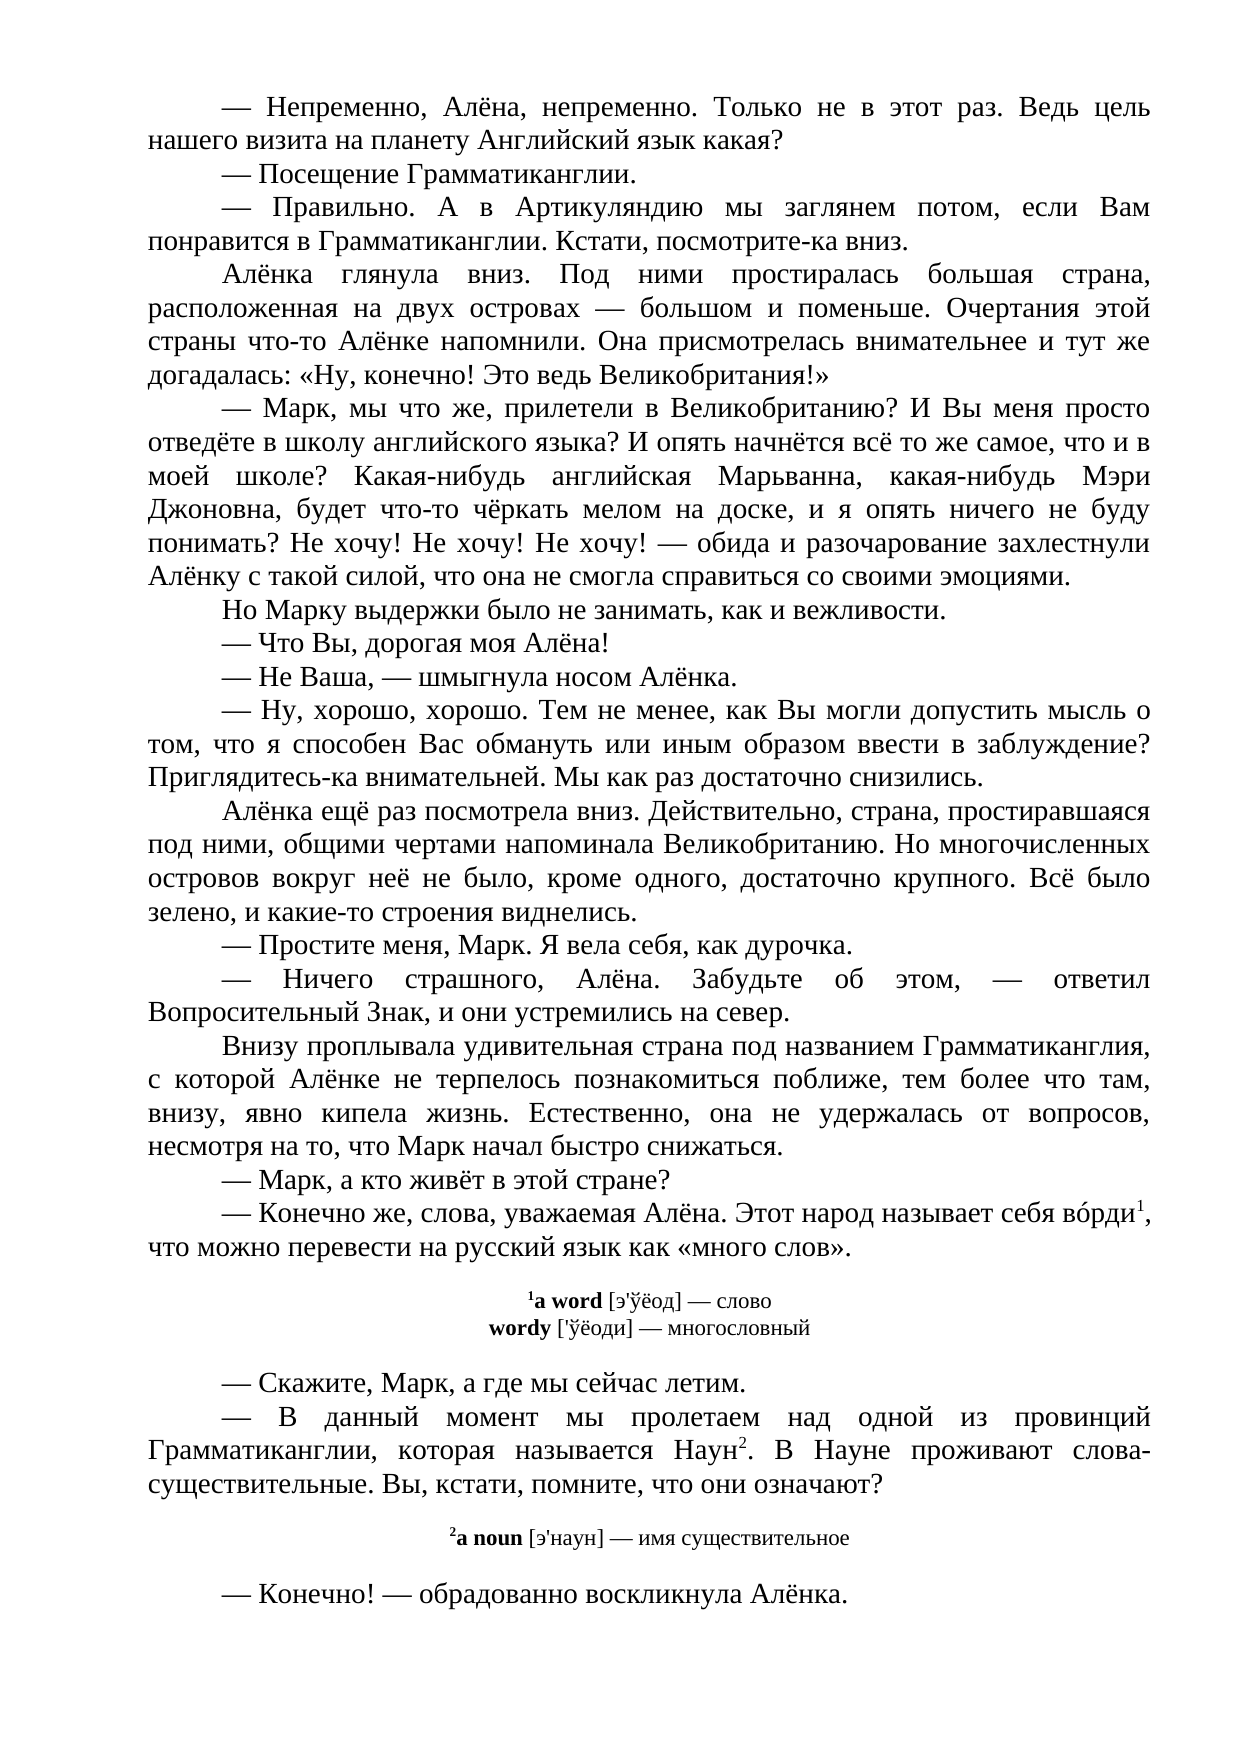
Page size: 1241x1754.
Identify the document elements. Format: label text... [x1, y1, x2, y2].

text Алёнка ещё раз посмотрела вниз. Действительно, страна, простиравшаяся под ними, общими чертами напоминала Великобританию. Но многочисленных островов вокруг неё не было, кроме одного, достаточно крупного. Всё было зелено, и какие-то строения виднелись. [148, 793, 1152, 927]
text — Что Вы, дорогая моя Алёна! [148, 625, 1152, 659]
text — Правильно. А в Артикуляндию мы заглянем потом, если Вам понравится в Грамматиканглии. Кстати, посмотрите-ка вниз. [148, 189, 1152, 256]
text Алёнка глянула вниз. Под ними простиралась большая страна, расположенная на двух островах — большом и поменьше. Очертания этой страны что-то Алёнке напомнили. Она присмотрелась внимательнее и тут же догадалась: «Ну, конечно! Это ведь Великобритания!» [148, 256, 1152, 391]
text 1a word [э'ўёод] — слово [148, 1288, 1152, 1314]
text — Посещение Грамматиканглии. [148, 156, 1152, 189]
text Но Марку выдержки было не занимать, как и вежливости. [148, 592, 1152, 625]
text 2a noun [э'наун] — имя существительное [148, 1524, 1152, 1551]
text — Скажите, Марк, а где мы сейчас летим. [148, 1365, 1152, 1399]
text — Марк, а кто живёт в этой стране? [148, 1162, 1152, 1196]
text — Конечно! — обрадованно воскликнула Алёнка. [148, 1576, 1152, 1609]
text — Конечно же, слова, уважаемая Алёна. Этот народ называет себя вóрди1, что можно перевести на русский язык как «много слов». [148, 1196, 1152, 1263]
text Внизу проплывала удивительная страна под названием Грамматиканглия, с которой Алёнке не терпелось познакомиться поближе, тем более что там, внизу, явно кипела жизнь. Естественно, она не удержалась от вопросов, несмотря на то, что Марк начал быстро снижаться. [148, 1028, 1152, 1162]
text wordy ['ўёоди] — многословный [148, 1314, 1152, 1340]
text — В данный момент мы пролетаем над одной из провинций Грамматиканглии, которая называется Наун2. В Науне проживают слова-существительные. Вы, кстати, помните, что они означают? [148, 1399, 1152, 1499]
text — Ну, хорошо, хорошо. Тем не менее, как Вы могли допустить мысль о том, что я способен Вас обмануть или иным образом ввести в заблуждение? Приглядитесь-ка внимательней. Мы как раз достаточно снизились. [148, 692, 1152, 793]
text — Ничего страшного, Алёна. Забудьте об этом, — ответил Вопросительный Знак, и они устремились на север. [148, 961, 1152, 1028]
text — Непременно, Алёна, непременно. Только не в этот раз. Ведь цель нашего визита на планету Английский язык какая? [148, 89, 1152, 156]
text — Марк, мы что же, прилетели в Великобританию? И Вы меня просто отведёте в школу английского языка? И опять начнётся всё то же самое, что и в моей школе? Какая-нибудь английская Марьванна, какая-нибудь Мэри Джоновна, будет что-то чёркать мелом на доске, и я опять ничего не буду понимать? Не хочу! Не хочу! Не хочу! — обида и разочарование захлестнули Алёнку с такой силой, что она не смогла справиться со своими эмоциями. [148, 391, 1152, 592]
text — Не Ваша, — шмыгнула носом Алёнка. [148, 659, 1152, 692]
text — Простите меня, Марк. Я вела себя, как дурочка. [148, 927, 1152, 961]
